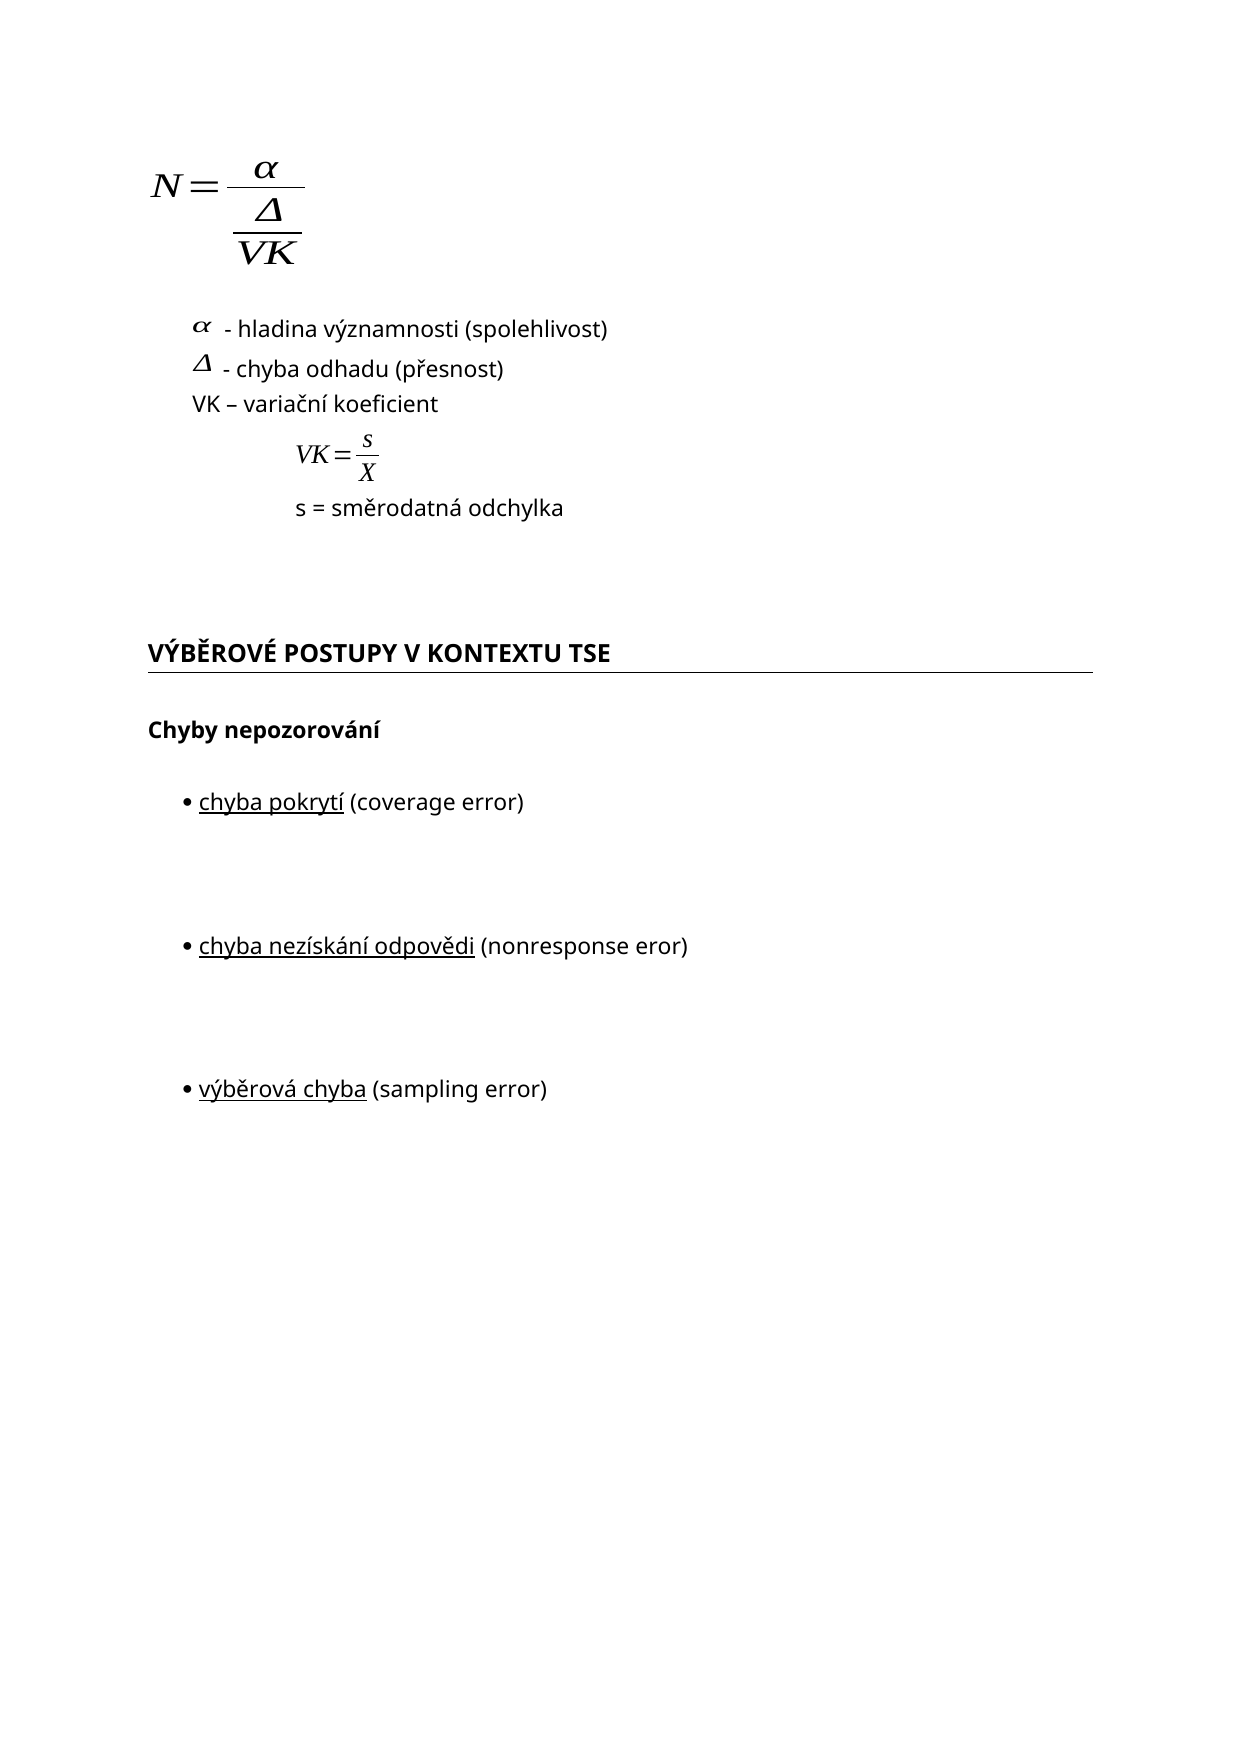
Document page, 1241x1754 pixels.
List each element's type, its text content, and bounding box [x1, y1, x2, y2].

text výběrová chyba (sampling error) [183, 1073, 1093, 1104]
text - chyba odhadu (přesnost) [192, 349, 1093, 384]
text chyba pokrytí (coverage error) [183, 786, 1093, 817]
text chyba nezískání odpovědi (nonresponse eror) [183, 929, 1093, 961]
text - hladina významnosti (spolehlivost) [192, 313, 1093, 344]
text VK – variační koeficient [192, 388, 1093, 420]
text s = směrodatná odchylka [192, 492, 1093, 523]
text Chyby nepozorování [148, 714, 1093, 745]
text VÝBĚROVÉ POSTUPY V KONTEXTU TSE [148, 636, 1093, 672]
